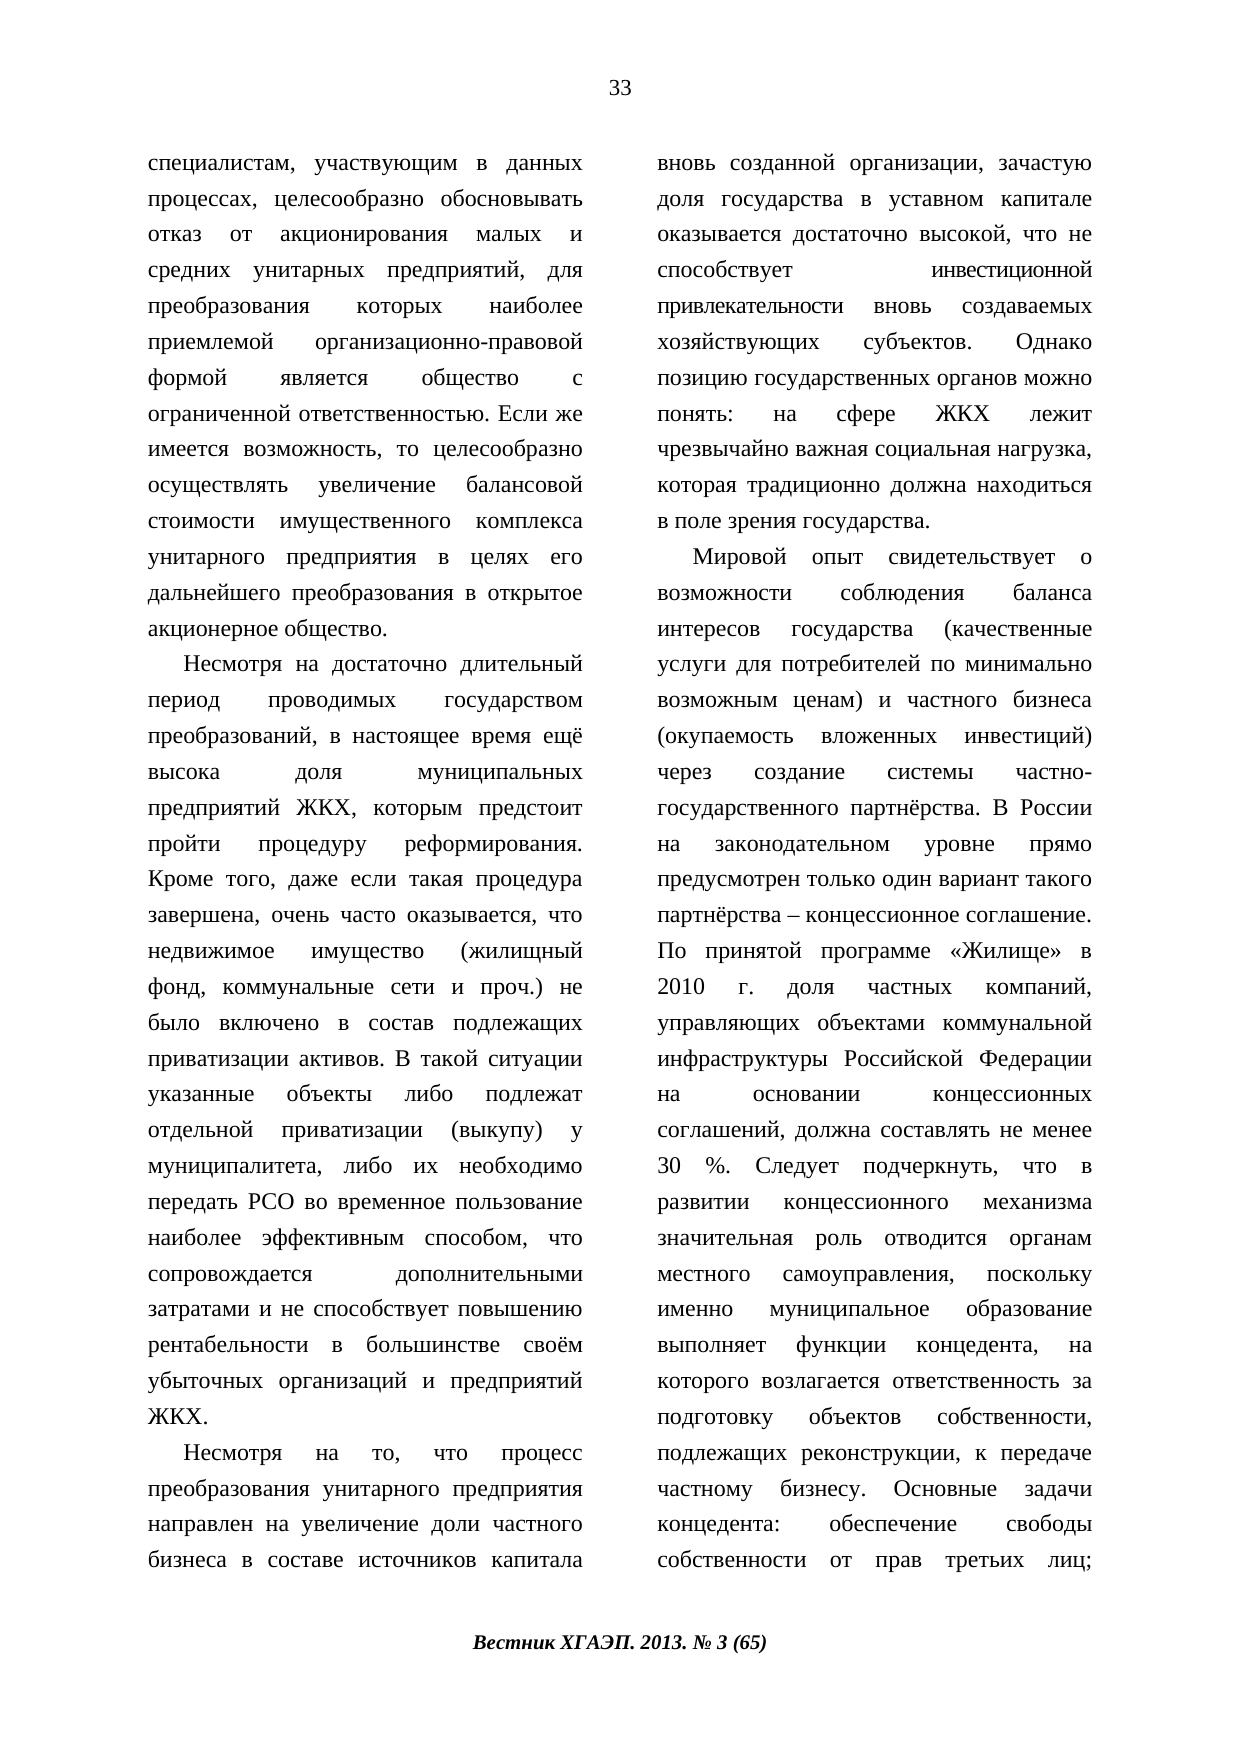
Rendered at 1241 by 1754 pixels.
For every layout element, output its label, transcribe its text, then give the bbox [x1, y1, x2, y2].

text Несмотря на то, что процесс преобразования унитарного предприятия направлен на увеличение доли частного бизнеса в составе источников капитала вновь созданной организации, зачастую доля государства в уставном капитале оказывается достаточно высокой, что не способствует инвестиционной привлекательности вновь создаваемых хозяйствующих субъектов. Однако позицию государственных органов можно понять: на сфере ЖКХ лежит чрезвычайно важная социальная нагрузка, которая традиционно должна находиться в поле зрения государства. [657, 148, 1092, 534]
text Несмотря на то, что процесс преобразования унитарного предприятия направлен на увеличение доли частного бизнеса в составе источников капитала вновь созданной организации, зачастую доля государства в уставном капитале оказывается достаточно высокой, что не способствует инвестиционной привлекательности вновь создаваемых хозяйствующих субъектов. Однако позицию государственных органов можно понять: на сфере ЖКХ лежит чрезвычайно важная социальная нагрузка, которая традиционно должна находиться в поле зрения государства. [148, 1438, 583, 1573]
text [657, 542, 1092, 1573]
text Несмотря на достаточно длительный период проводимых государством преобразований, в настоящее время ещё высока доля муниципальных предприятий ЖКХ, которым предстоит пройти процедуру реформирования. Кроме того, даже если такая процедура завершена, очень часто оказывается, что недвижимое имущество (жилищный фонд, коммунальные сети и проч.) не было включено в состав подлежащих приватизации активов. В такой ситуации указанные объекты либо подлежат отдельной приватизации (выкупу) у муниципалитета, либо их необходимо передать РСО во временное пользование наиболее эффективным способом, что сопровождается дополнительными затратами и не способствует повышению рентабельности в большинстве своём убыточных организаций и предприятий ЖКХ. [148, 649, 583, 1429]
